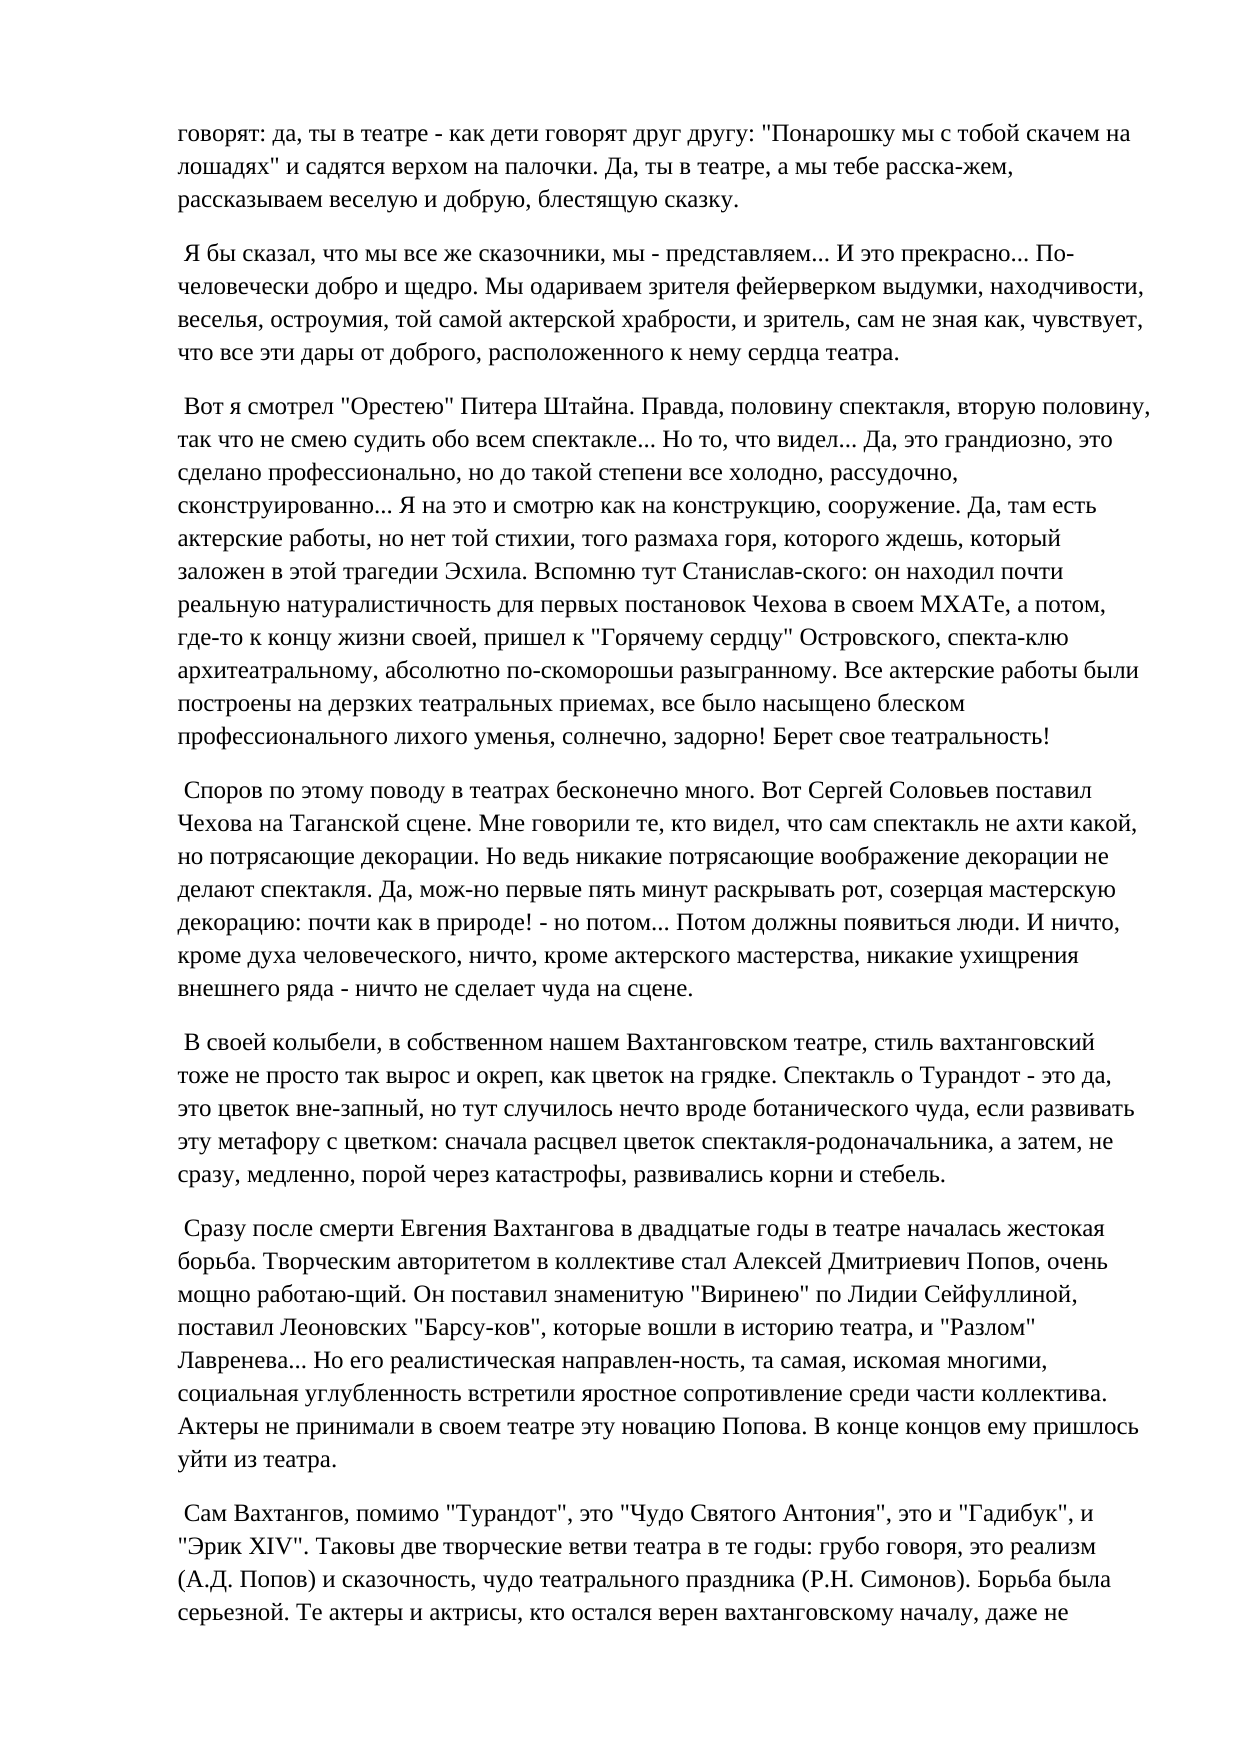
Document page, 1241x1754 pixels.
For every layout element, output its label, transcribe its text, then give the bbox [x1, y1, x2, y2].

text В своей колыбели, в собственном нашем Вахтанговском театре, стиль вахтанговский тоже не просто так вырос и окреп, как цветок на грядке. Спектакль о Турандот - это да, это цветок вне-запный, но тут случилось нечто вроде ботанического чуда, если развивать эту метафору с цветком: сначала расцвел цветок спектакля-родоначальника, а затем, не сразу, медленно, порой через катастрофы, развивались корни и стебель. [177, 1027, 1152, 1188]
text Споров по этому поводу в театрах бесконечно много. Вот Сергей Соловьев поставил Чехова на Таганской сцене. Мне говорили те, кто видел, что сам спектакль не ахти какой, но потрясающие декорации. Но ведь никакие потрясающие воображение декорации не делают спектакля. Да, мож-но первые пять минут раскрывать рот, созерцая мастерскую декорацию: почти как в природе! - но потом... Потом должны появиться люди. И ничто, кроме духа человеческого, ничто, кроме актерского мастерства, никакие ухищрения внешнего ряда - ничто не сделает чуда на сцене. [177, 775, 1152, 1002]
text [177, 1498, 1152, 1626]
text Вот я смотрел "Орестею" Питера Штайна. Правда, половину спектакля, вторую половину, так что не смею судить обо всем спектакле... Но то, что видел... Да, это грандиозно, это сделано профессионально, но до такой степени все холодно, рассудочно, сконструированно... Я на это и смотрю как на конструкцию, сооружение. Да, там есть актерские работы, но нет той стихии, того размаха горя, которого ждешь, который заложен в этой трагедии Эсхила. Вспомню тут Станислав-ского: он находил почти реальную натуралистичность для первых постановок Чехова в своем МХАТе, а потом, где-то к концу жизни своей, пришел к "Горячему сердцу" Островского, спекта-клю архитеатральному, абсолютно по-скоморошьи разыгранному. Все актерские работы были построены на дерзких театральных приемах, все было насыщено блеском профессионального лихого уменья, солнечно, задорно! Берет свое театральность! [177, 391, 1152, 750]
text Я бы сказал, что мы все же сказочники, мы - представляем... И это прекрасно... По-человечески добро и щедро. Мы одариваем зрителя фейерверком выдумки, находчивости, веселья, остроумия, той самой актерской храбрости, и зритель, сам не зная как, чувствует, что все эти дары от доброго, расположенного к нему сердца театра. [177, 238, 1152, 366]
text Сразу после смерти Евгения Вахтангова в двадцатые годы в театре началась жестокая борьба. Творческим авторитетом в коллективе стал Алексей Дмитриевич Попов, очень мощно работаю-щий. Он поставил знаменитую "Виринею" по Лидии Сейфуллиной, поставил Леоновских "Барсу-ков", которые вошли в историю театра, и "Разлом" Лавренева... Но его реалистическая направлен-ность, та самая, искомая многими, социальная углубленность встретили яростное сопротивление среди части коллектива. Актеры не принимали в своем театре эту новацию Попова. В конце концов ему пришлось уйти из театра. [177, 1213, 1152, 1473]
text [177, 118, 1152, 213]
